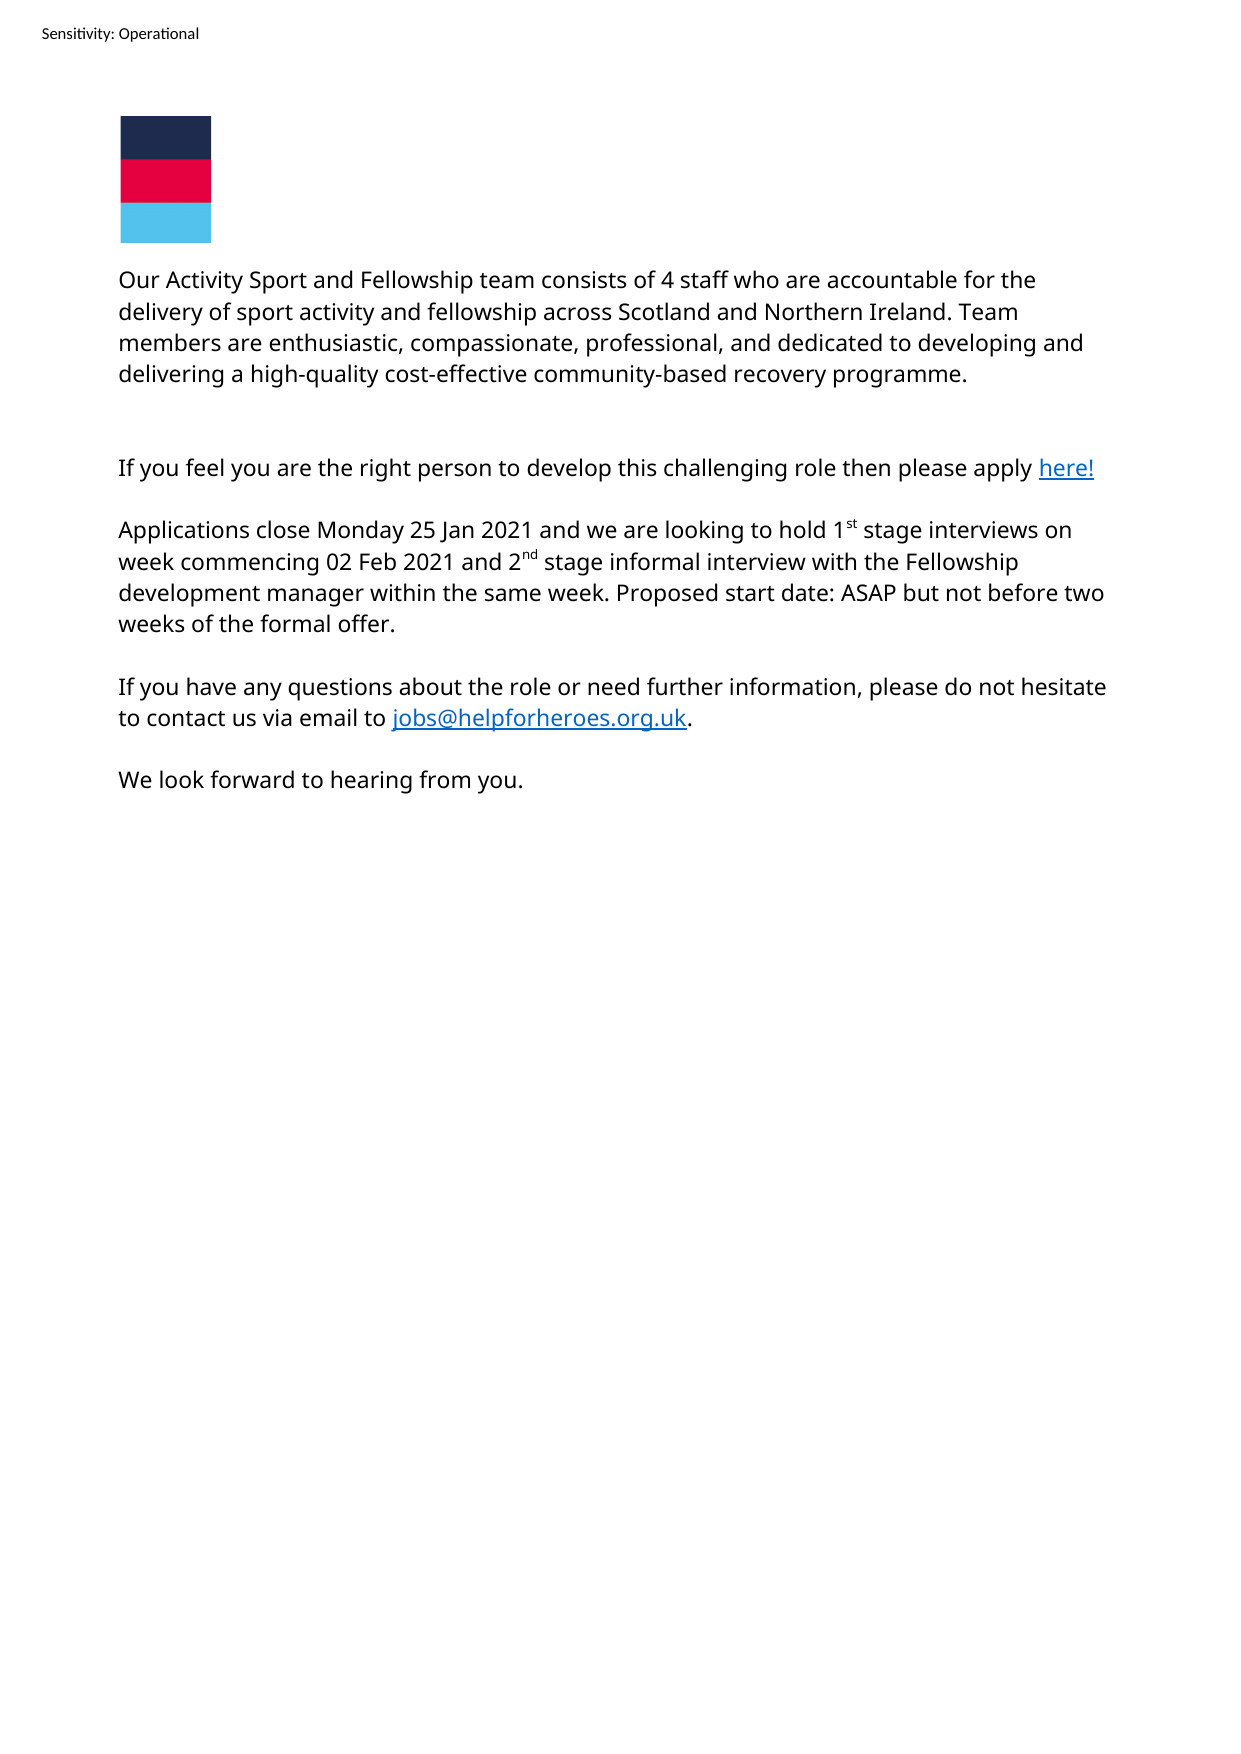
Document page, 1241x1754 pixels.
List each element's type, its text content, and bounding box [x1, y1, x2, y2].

text Applications close Monday 25 Jan 2021 and we are looking to hold 1st stage interviews on week commencing 02 Feb 2021 and 2nd stage informal interview with the Fellowship development manager within the same week. Proposed start date: ASAP but not before two weeks of the formal offer. [118, 514, 1122, 639]
text If you feel you are the right person to develop this challenging role then please apply here! [118, 452, 1122, 483]
text Our Activity Sport and Fellowship team consists of 4 staff who are accountable for the delivery of sport activity and fellowship across Scotland and Northern Ireland. Team members are enthusiastic, compassionate, professional, and dedicated to developing and delivering a high-quality cost-effective community-based recovery programme. [118, 264, 1122, 389]
text We look forward to hearing from you. [118, 764, 1122, 796]
text If you have any questions about the role or need further information, please do not hesitate to contact us via email to jobs@helpforheroes.org.uk. [118, 671, 1122, 733]
picture [120, 116, 212, 242]
